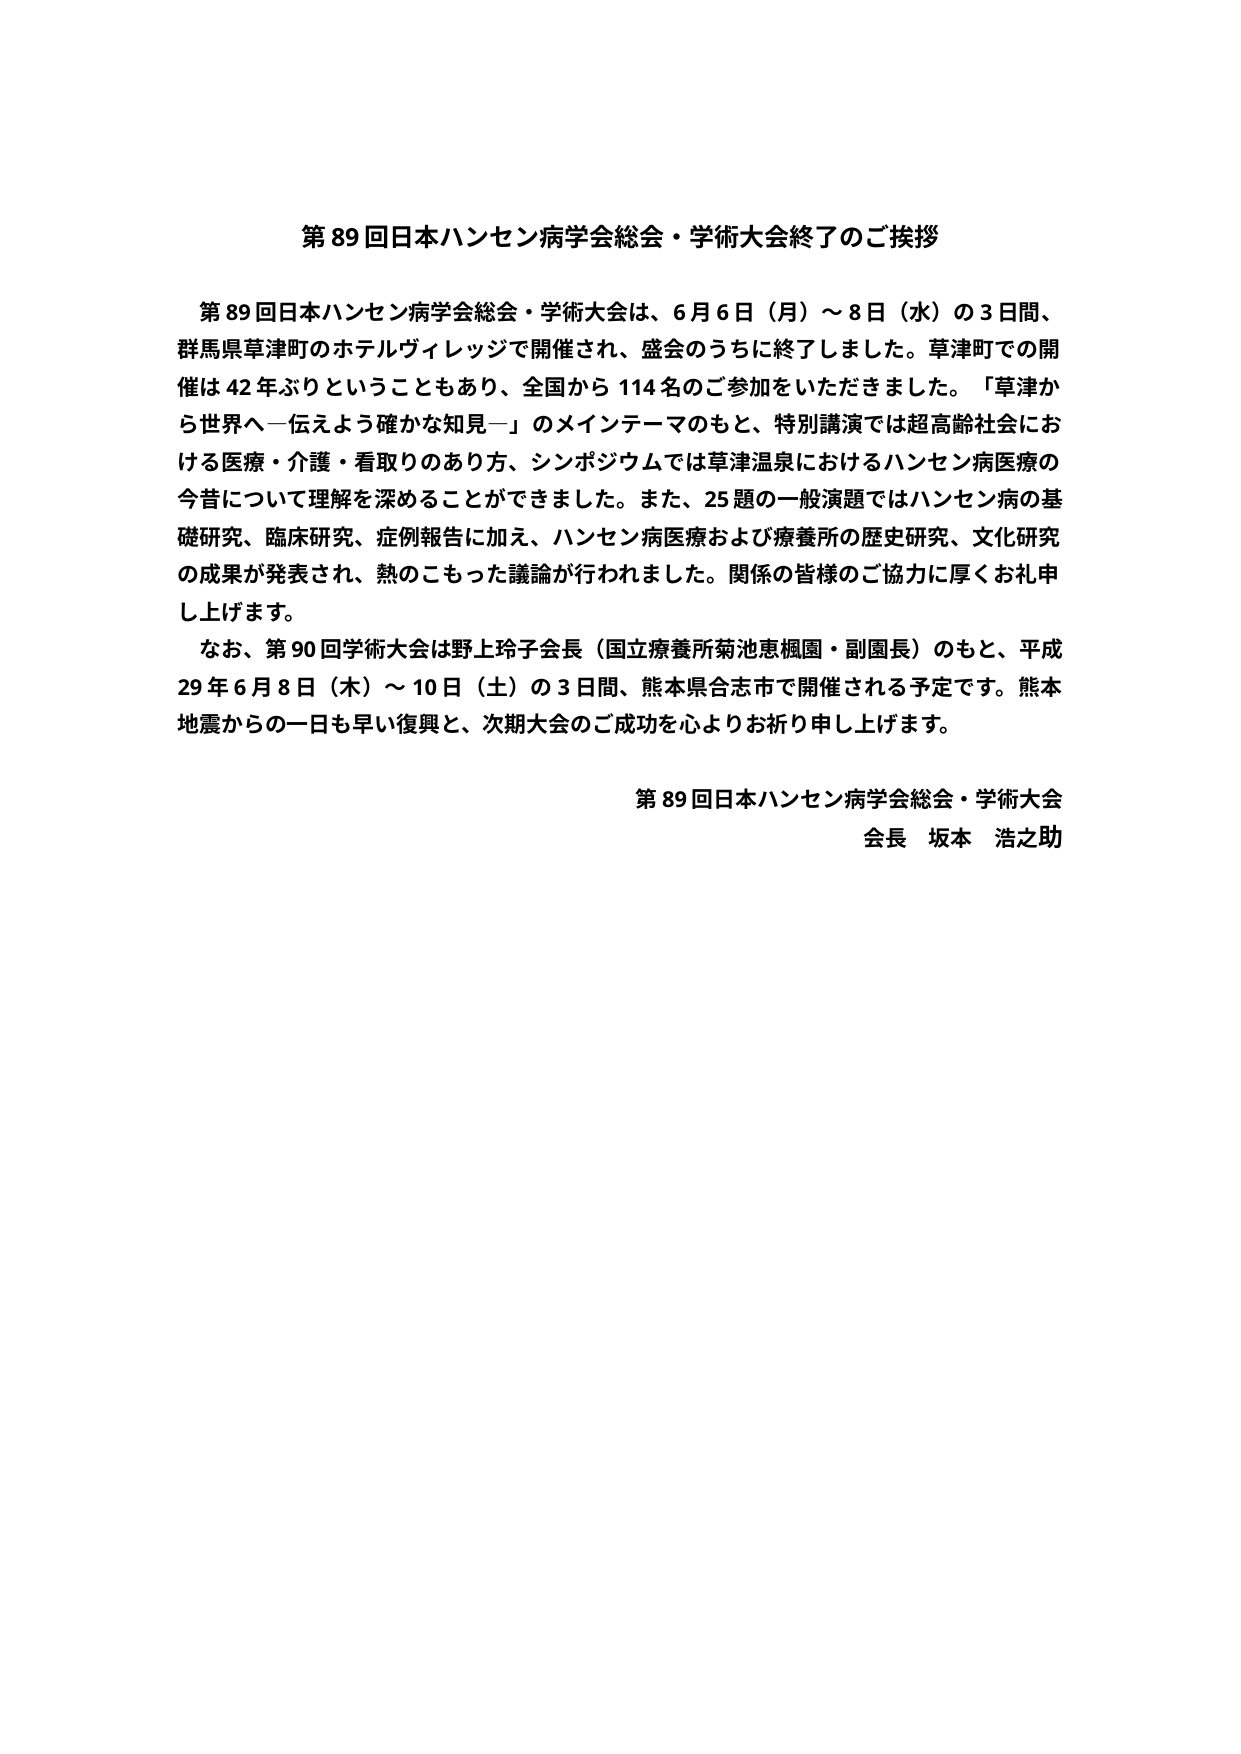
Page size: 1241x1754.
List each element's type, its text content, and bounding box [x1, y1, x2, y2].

text 第89回日本ハンセン病学会総会・学術大会終了のご挨拶 [177, 217, 1063, 254]
text なお、第90回学術大会は野上玲子会長（国立療養所菊池恵楓園・副園長）のもと、平成29年6月8日（木）～ 10日（土）の3日間、熊本県合志市で開催される予定です。熊本地震からの一日も早い復興と、次期大会のご成功を心よりお祈り申し上げます。 [177, 629, 1063, 742]
text 会長 坂本 浩之助 [177, 817, 1063, 854]
text 第89回日本ハンセン病学会総会・学術大会 [177, 779, 1063, 817]
text 第89回日本ハンセン病学会総会・学術大会は、6月6日（月）～ 8日（水）の3日間、群馬県草津町のホテルヴィレッジで開催され、盛会のうちに終了しました。草津町での開催は42年ぶりということもあり、全国から114名のご参加をいただきました。「草津から世界へ―伝えよう確かな知見―」のメインテーマのもと、特別講演では超高齢社会における医療・介護・看取りのあり方、シンポジウムでは草津温泉におけるハンセン病医療の今昔について理解を深めることができました。また、25題の一般演題ではハンセン病の基礎研究、臨床研究、症例報告に加え、ハンセン病医療および療養所の歴史研究、文化研究の成果が発表され、熱のこもった議論が行われました。関係の皆様のご協力に厚くお礼申し上げます。 [177, 292, 1063, 629]
